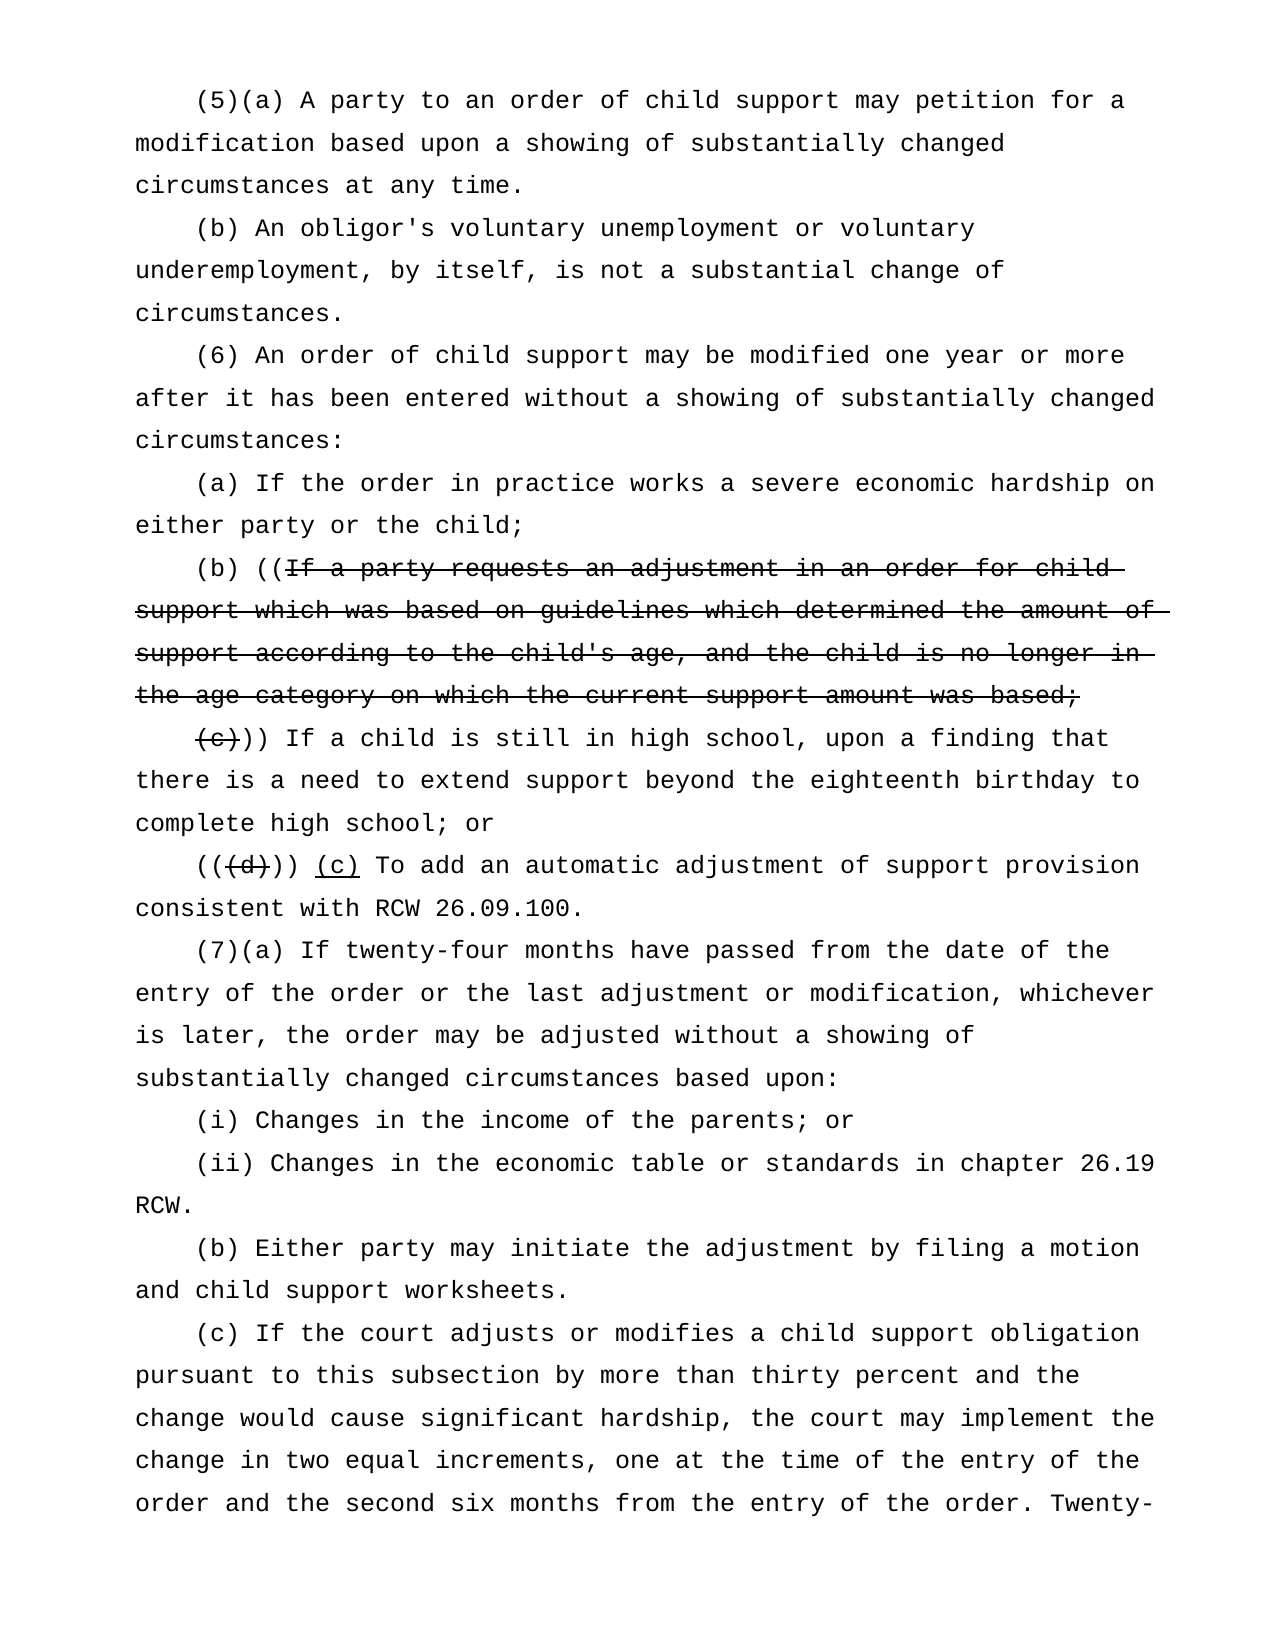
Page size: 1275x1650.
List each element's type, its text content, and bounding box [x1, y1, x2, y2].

text (b) An obligor's voluntary unemployment or voluntary underemployment, by itself, is not a substantial change of circumstances. [135, 202, 1170, 330]
text (b) ((If a party requests an adjustment in an order for child support which was based on guidelines which determined the amount of support according to the child's age, and the child is no longer in the age category on which the current support amount was based; [135, 613, 1170, 712]
text (6) An order of child support may be modified one year or more after it has been entered without a showing of substantially changed circumstances: [135, 330, 1170, 457]
text (5)(a) A party to an order of child support may petition for a modification based upon a showing of substantially changed circumstances at any time. [135, 75, 1170, 202]
text (7)(a) If twenty-four months have passed from the date of the entry of the order or the last adjustment or modification, whichever is later, the order may be adjusted without a showing of substantially changed circumstances based upon: [135, 925, 1170, 1095]
text (((d))) (c) To add an automatic adjustment of support provision consistent with RCW 26.09.100. [135, 840, 1170, 925]
text (c))) If a child is still in high school, upon a finding that there is a need to extend support beyond the eighteenth birthday to complete high school; or [135, 712, 1170, 840]
text (b) Either party may initiate the adjustment by filing a motion and child support worksheets. [135, 1222, 1170, 1307]
text (a) If the order in practice works a severe economic hardship on either party or the child; [135, 457, 1170, 542]
text (b) ((If a party requests an adjustment in an order for child support which was based on guidelines which determined the amount of support according to the child's age, and the child is no longer in the age category on which the current support amount was based; [135, 542, 1170, 611]
text (i) Changes in the income of the parents; or [135, 1095, 1170, 1137]
text (ii) Changes in the economic table or standards in chapter 26.19 RCW. [135, 1137, 1170, 1222]
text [135, 1307, 1170, 1520]
